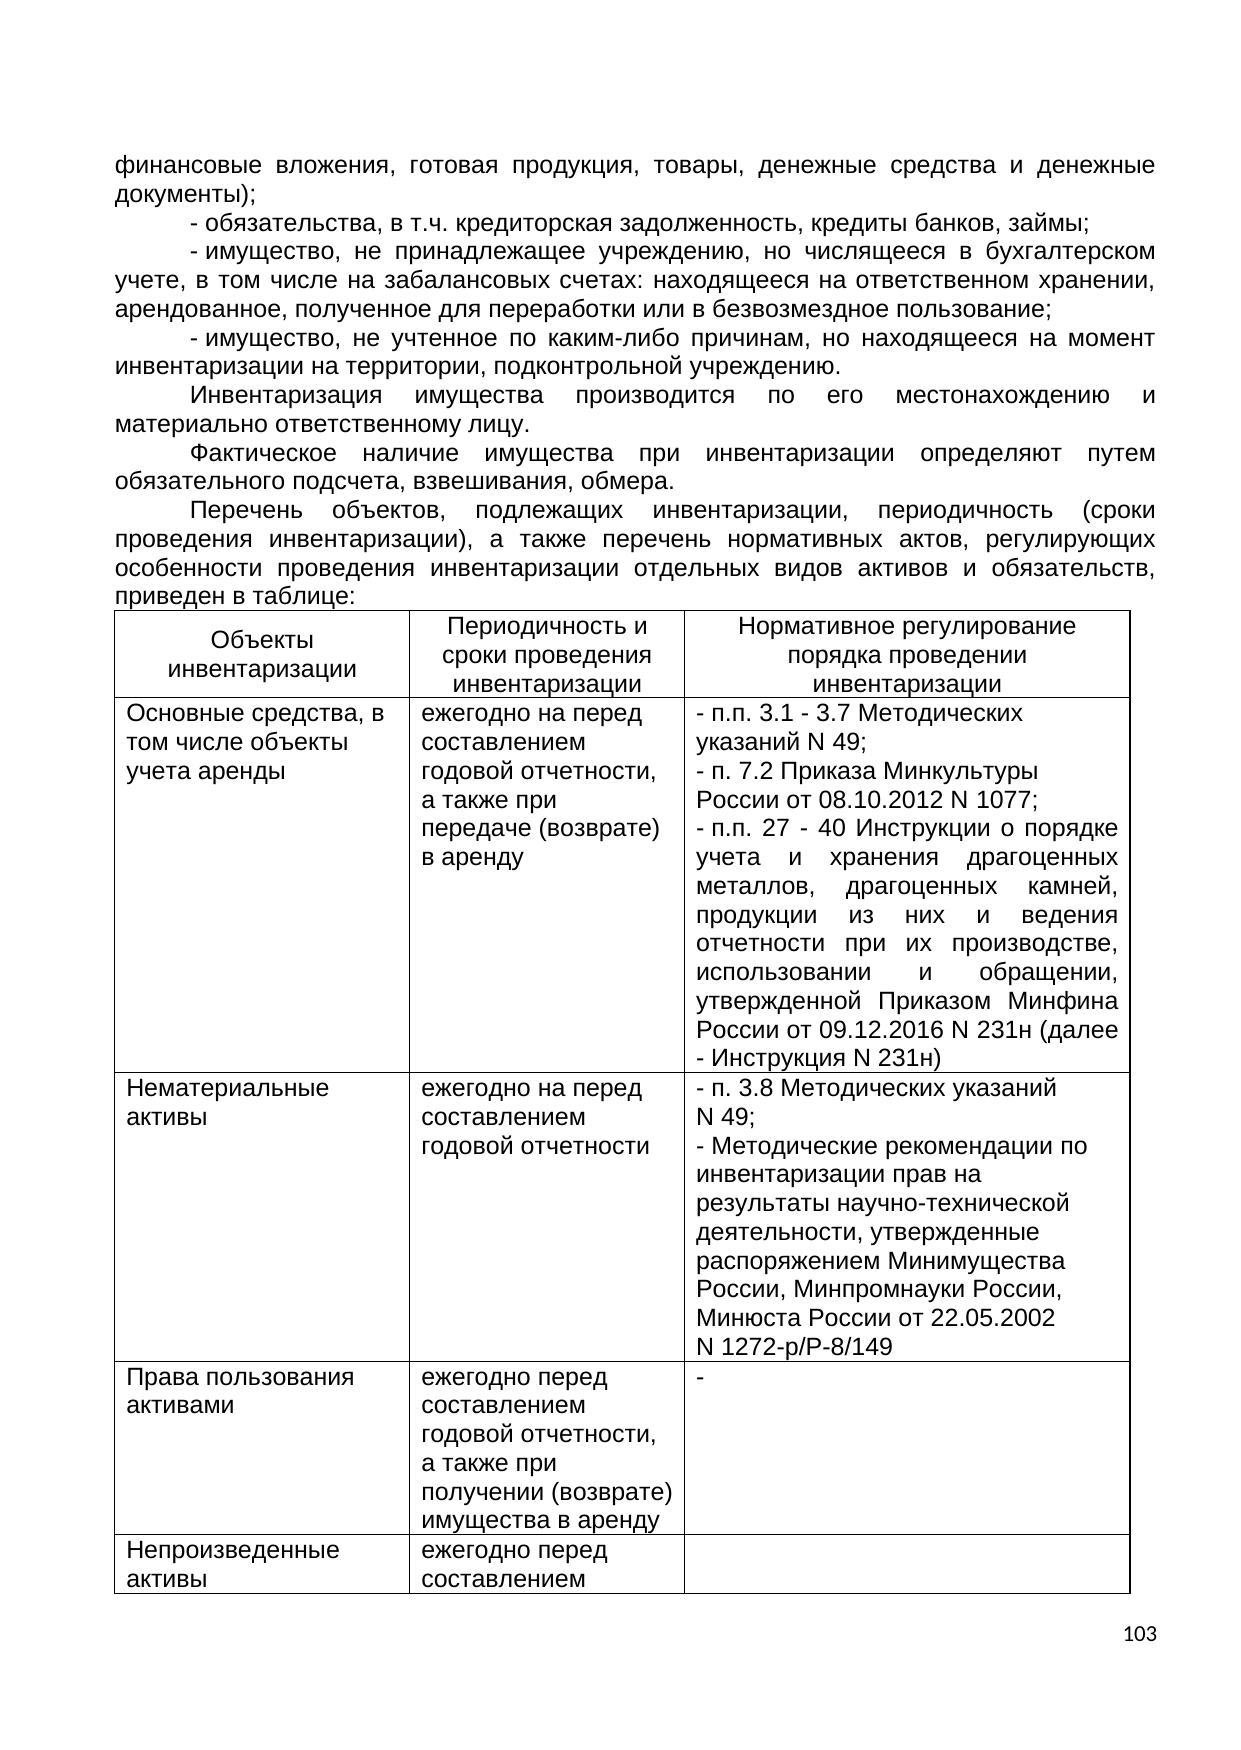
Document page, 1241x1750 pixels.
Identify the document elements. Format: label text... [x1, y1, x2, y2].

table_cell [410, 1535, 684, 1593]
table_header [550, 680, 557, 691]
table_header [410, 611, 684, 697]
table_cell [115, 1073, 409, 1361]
text - имущество, не учтенное по каким-либо причинам, но находящееся на момент инвентаризации на территории, подконтрольной учреждению. [114, 322, 1157, 380]
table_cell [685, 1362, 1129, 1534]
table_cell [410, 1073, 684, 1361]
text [114, 150, 1157, 207]
text Инвентаризация имущества производится по его местонахождению и материально ответственному лицу. [114, 380, 1157, 437]
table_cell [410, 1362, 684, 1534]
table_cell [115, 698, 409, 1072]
text Фактическое наличие имущества при инвентаризации определяют путем обязательного подсчета, взвешивания, обмера. [114, 437, 1157, 495]
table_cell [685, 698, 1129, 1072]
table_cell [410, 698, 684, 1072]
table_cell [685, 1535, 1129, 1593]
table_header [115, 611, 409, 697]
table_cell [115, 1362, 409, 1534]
text - обязательства, в т.ч. кредиторская задолженность, кредиты банков, займы; [114, 207, 1157, 236]
text Перечень объектов, подлежащих инвентаризации, периодичность (сроки проведения инвентаризации), а также перечень нормативных актов, регулирующих особенности проведения инвентаризации отдельных видов активов и обязательств, приведен в таблице: [114, 495, 1157, 610]
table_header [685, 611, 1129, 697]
text - имущество, не принадлежащее учреждению, но числящееся в бухгалтерском учете, в том числе на забалансовых счетах: находящееся на ответственном хранении, арендованное, полученное для переработки или в безвозмездное пользование; [114, 236, 1157, 322]
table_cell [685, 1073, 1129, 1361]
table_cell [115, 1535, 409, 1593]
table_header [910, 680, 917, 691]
